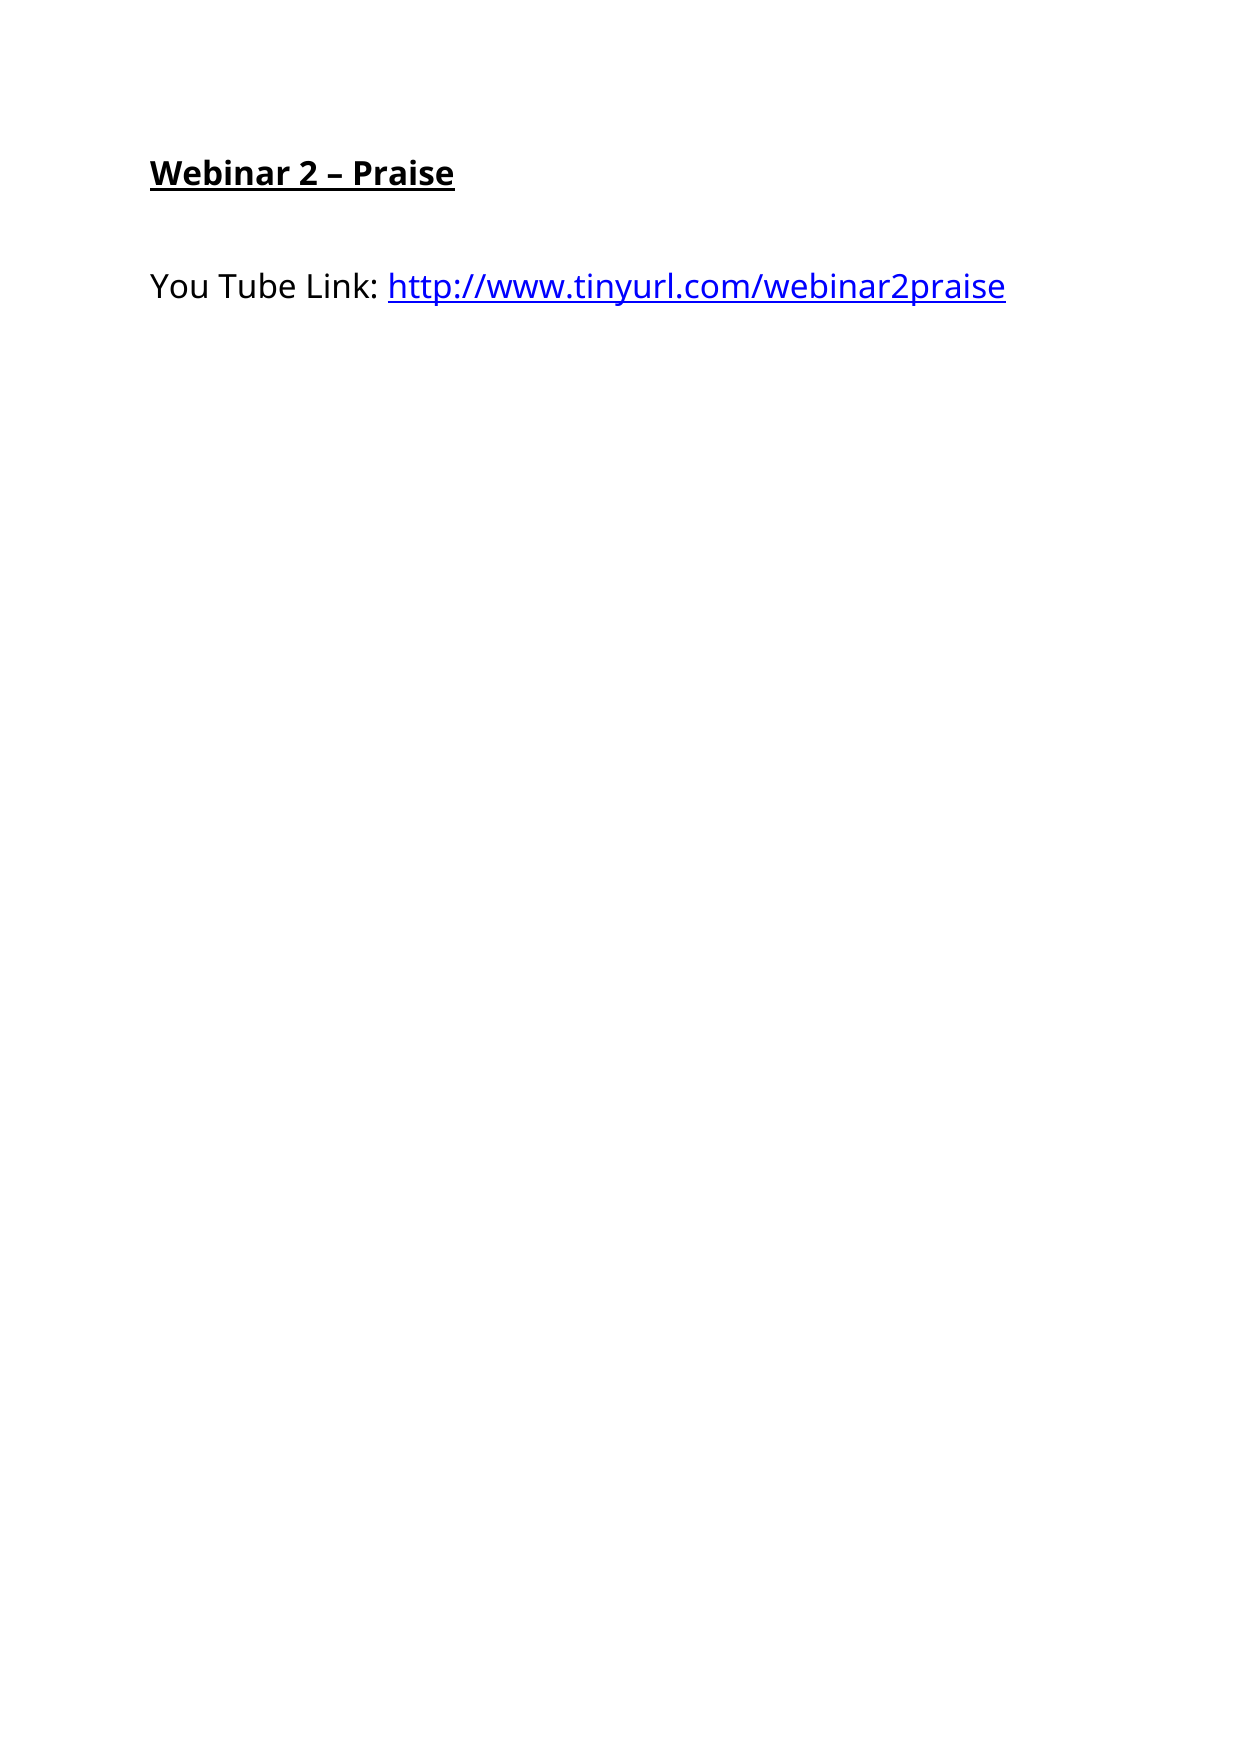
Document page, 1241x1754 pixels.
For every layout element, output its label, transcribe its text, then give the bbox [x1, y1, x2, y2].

text Webinar 2 – Praise [150, 150, 1090, 195]
text You Tube Link: http://www.tinyurl.com/webinar2praise [150, 262, 1090, 308]
